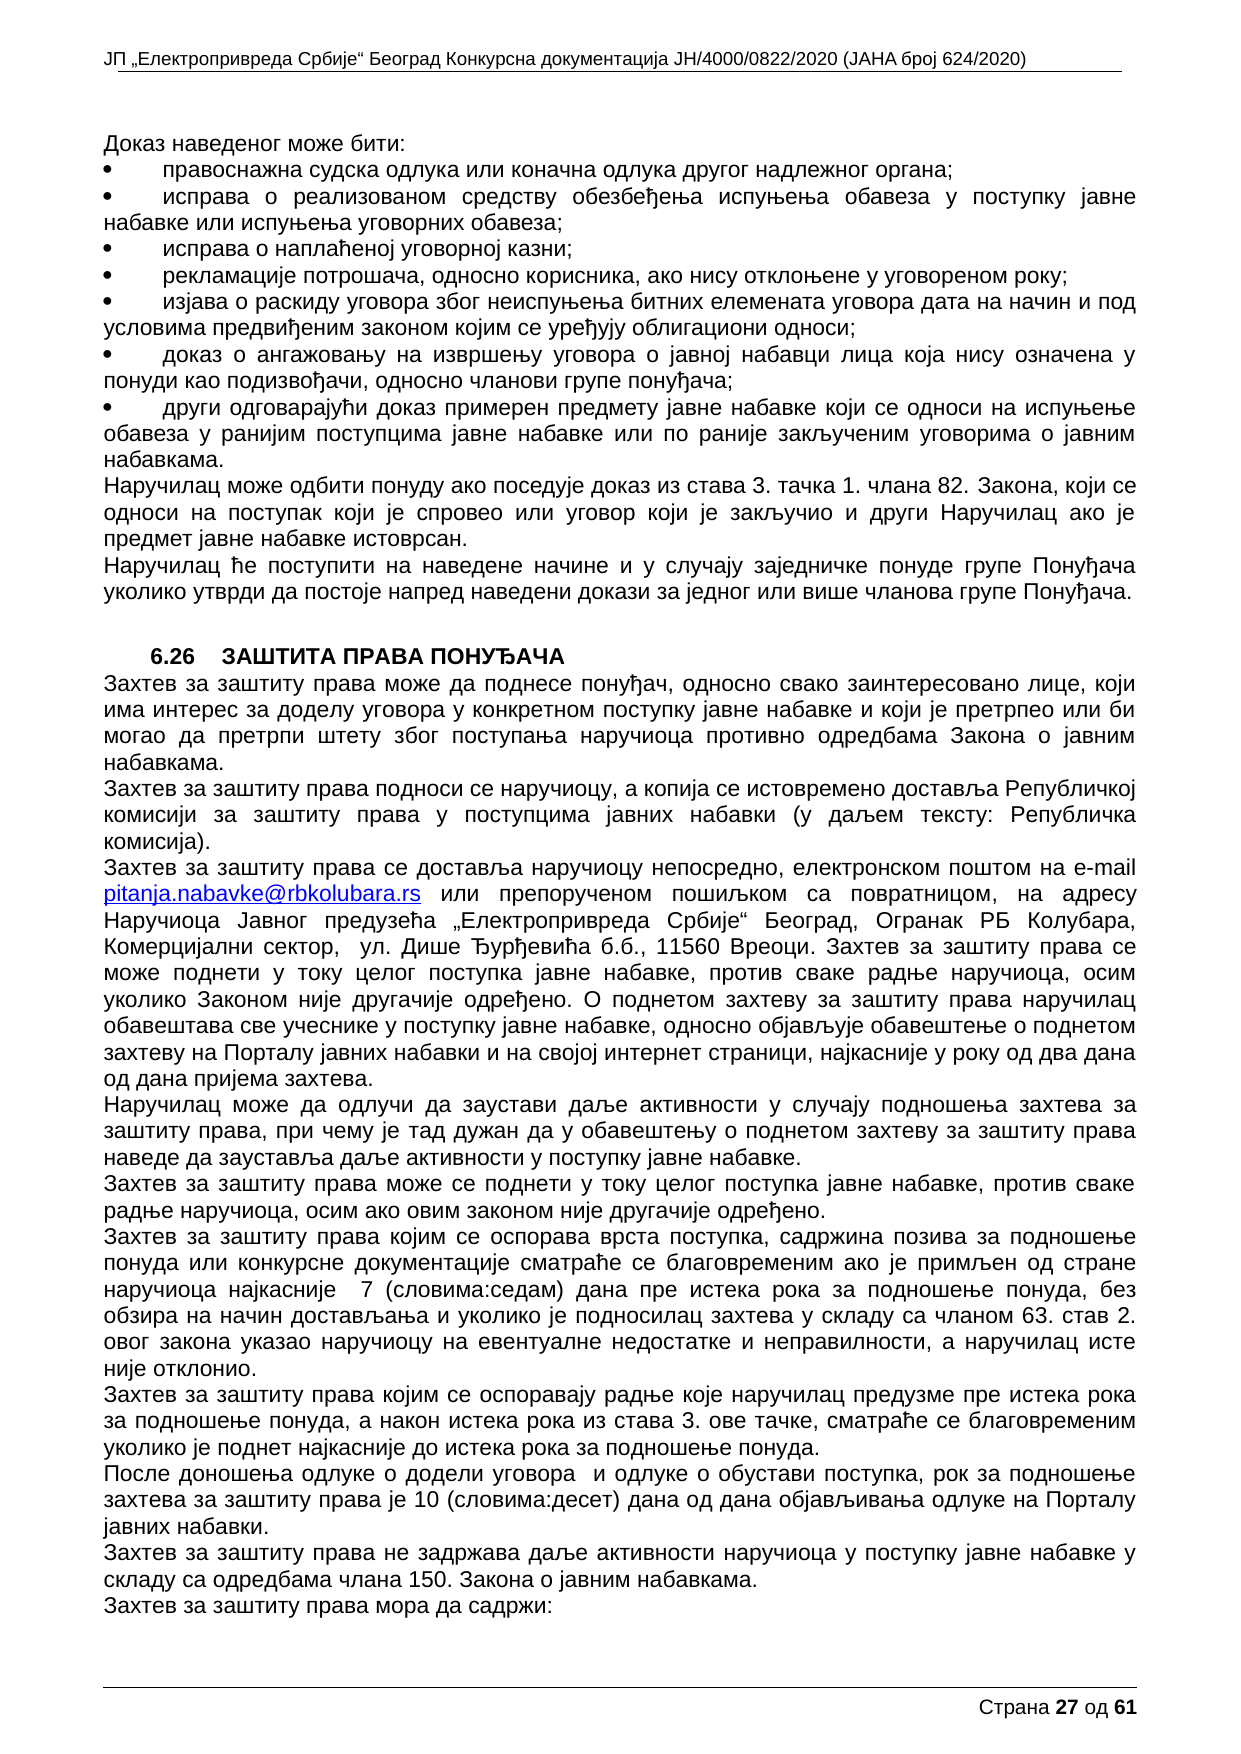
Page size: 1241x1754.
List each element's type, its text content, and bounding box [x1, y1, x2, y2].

text Захтев за заштиту права може да поднесе понуђач, односно свако заинтересовано лице, који има интерес за доделу уговора у конкретном поступку јавне набавке и који је претрпео или би могао да претрпи штету због поступања наручиоца противно одредбама Закона о јавним набавкама. [103, 669, 1137, 775]
text Захтев за заштиту права може се поднети у току целог поступка јавне набавке, против сваке радње наручиоца, осим ако овим законом није другачије одређено. [103, 1170, 1137, 1223]
list исправа о наплаћеној уговорној казни; [103, 235, 1137, 262]
list рекламације потрошача, односно корисника, ако нису отклоњене у уговореном року; [103, 262, 1137, 288]
text Захтев за заштиту права подноси се наручиоцу, а копија се истовремено доставља Републичкој комисији за заштиту права у поступцима јавних набавки (у даљем тексту: Републичка комисија). [103, 775, 1137, 854]
text Наручилац ће поступити на наведене начине и у случају заједничке понуде групе Понуђача уколико утврди да постоје напред наведени докази за једног или више чланова групе Понуђача. [103, 552, 1137, 604]
text Захтев за заштиту права се доставља наручиоцу непосредно, електронском поштом на e-mail pitanja.nabavke@rbkolubara.rs или препорученом пошиљком са повратницом, на адресу Наручиоца Јавног предузећа „Електропривреда Србије“ Београд, Огранак РБ Колубара, Комерцијални сектор, ул. Дише Ђурђевића б.б., 11560 Вреоци. Захтев за заштиту права се може поднети у току целог поступка јавне набавке, против сваке радње наручиоца, осим уколико Законом није другачије одређено. О поднетом захтеву за заштиту права наручилац обавештава све учеснике у поступку јавне набавке, односно објављује обавештење о поднетом захтеву на Порталу јавних набавки и на својој интернет страници, најкасније у року од два дана од дана пријема захтева. [103, 854, 1137, 1091]
list други одговарајући доказ примерен предмету јавне набавке који се односи на испуњење обавеза у ранијим поступцима јавне набавке или по раније закљученим уговорима о јавним набавкама. [103, 393, 1137, 472]
list изјава о раскиду уговора због неиспуњења битних елемената уговора дата на начин и под условима предвиђеним законом којим се уређују облигациони односи; [103, 288, 1137, 341]
list исправа о реализованом средству обезбеђења испуњења обавеза у поступку јавне набавке или испуњења уговорних обавеза; [103, 183, 1137, 235]
list правоснажна судска одлука или коначна одлука другог надлежног органа; [103, 156, 1137, 183]
text Наручилац може одбити понуду ако поседује доказ из става 3. тачка 1. члана 82. Закона, који се односи на поступак који је спровео или уговор који је закључио и други Наручилац ако је предмет јавне набавке истоврсан. [103, 472, 1137, 552]
text Захтев за заштиту права не задржава даље активности наручиоца у поступку јавне набавке у складу са одредбама члана 150. Закона о јавним набавкама. [103, 1539, 1137, 1592]
text Захтев за заштиту права којим се оспоравају радње које наручилац предузме пре истека рока за подношење понуда, а након истека рока из става 3. ове тачке, сматраће се благовременим уколико је поднет најкасније до истека рока за подношење понуда. [103, 1381, 1137, 1460]
subtitle Заштита права понуђача [150, 643, 1137, 669]
text После доношења одлуке о додели уговора и одлуке о обустави поступка, рок за подношење захтева за заштиту права је 10 (словима:десет) дана од дана објављивања одлуке на Порталу јавних набавки. [103, 1460, 1137, 1539]
text Захтев за заштиту права којим се оспорава врста поступка, садржина позива за подношење понуда или конкурсне документације сматраће се благовременим ако је примљен од стране наручиоца најкасније 7 (словима:седам) дана пре истека рока за подношење понуда, без обзира на начин достављања и уколико је подносилац захтева у складу са чланом 63. став 2. овог закона указао наручиоцу на евентуалне недостатке и неправилности, а наручилац исте није отклонио. [103, 1223, 1137, 1381]
text Доказ наведеног може бити: [103, 130, 1137, 156]
text Захтев за заштиту права мора да садржи: [103, 1592, 1137, 1618]
text Наручилац може да одлучи да заустави даље активности у случају подношења захтева за заштиту права, при чему је тад дужан да у обавештењу о поднетом захтеву за заштиту права наведе да зауставља даље активности у поступку јавне набавке. [103, 1091, 1137, 1170]
list доказ о ангажовању на извршењу уговора о јавној набавци лица која нису означена у понуди као подизвођачи, односно чланови групе понуђача; [103, 341, 1137, 393]
